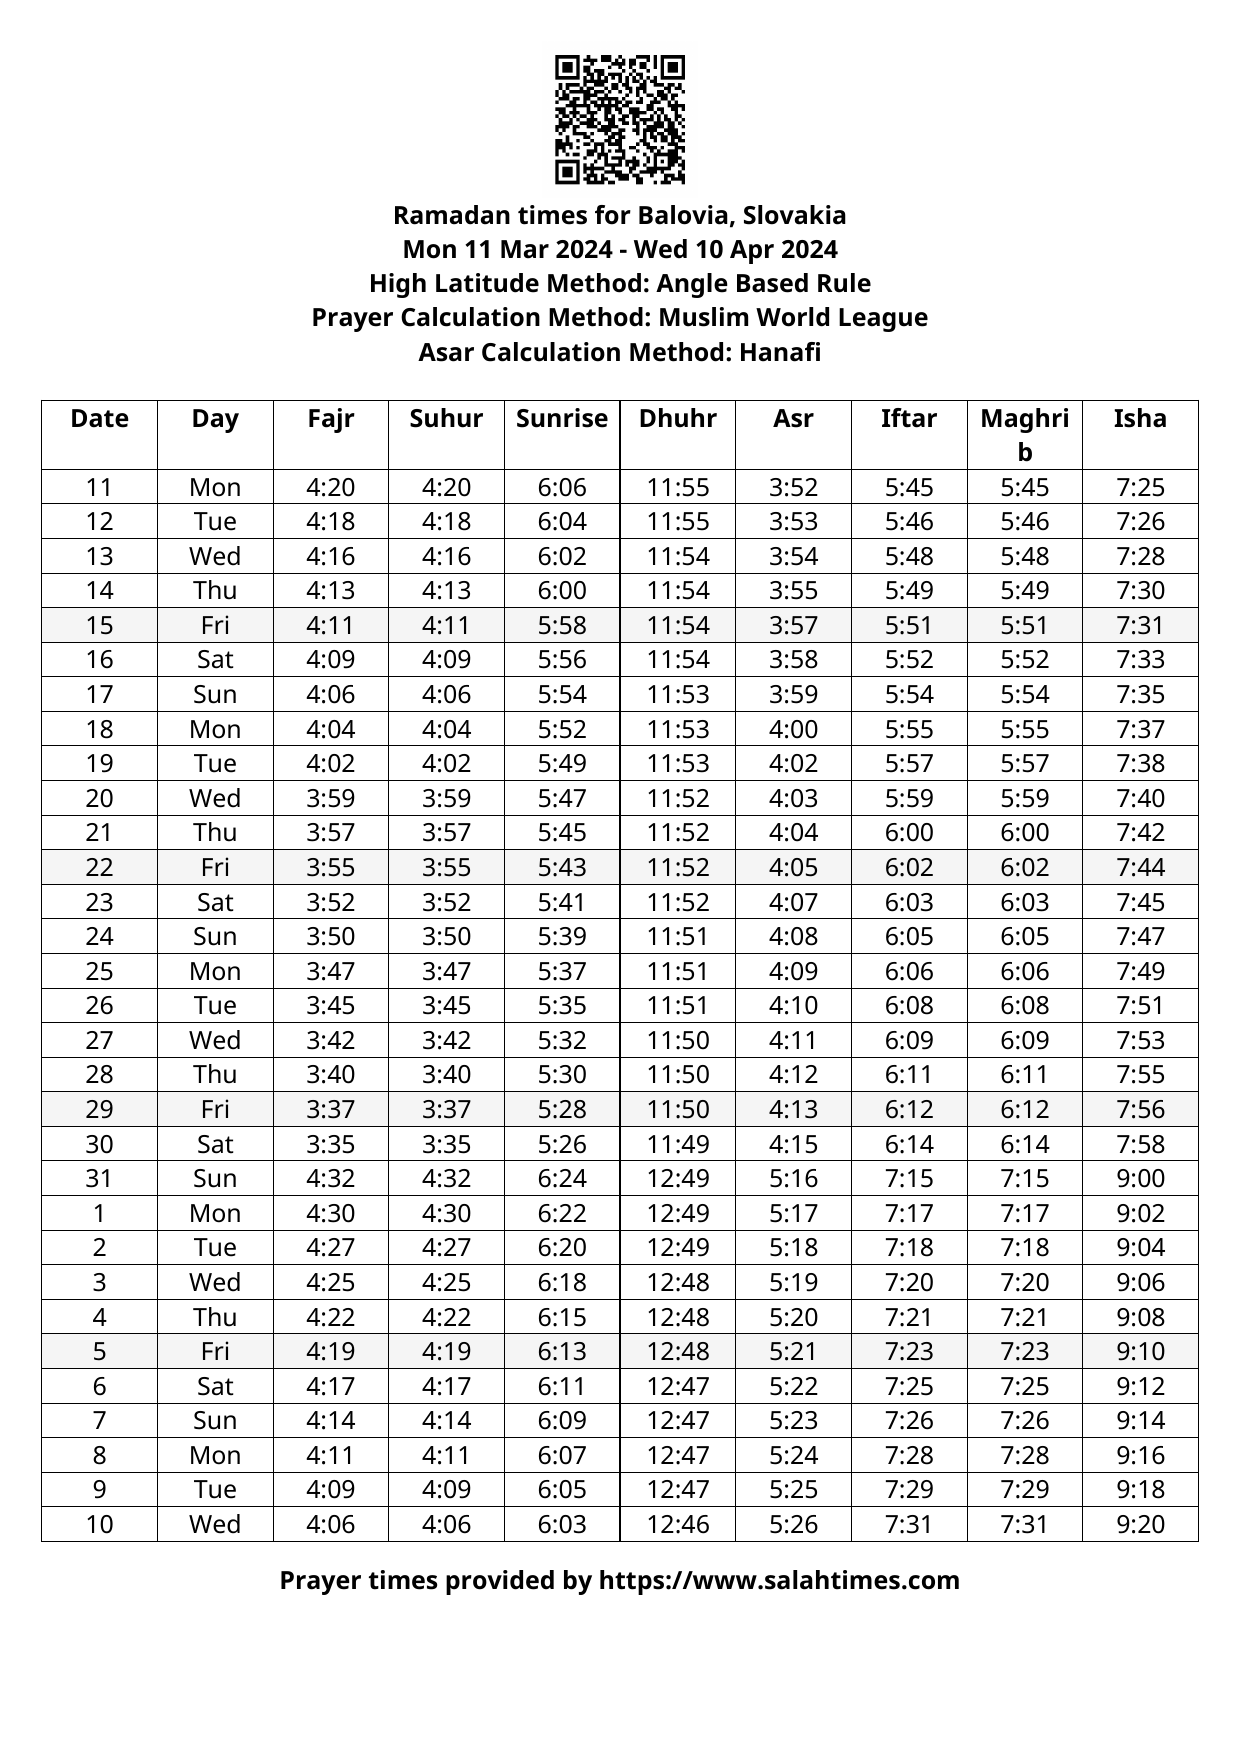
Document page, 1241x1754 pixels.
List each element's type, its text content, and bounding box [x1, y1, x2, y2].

table_cell 6:22 [505, 1196, 619, 1229]
table_cell 6:09 [852, 1023, 967, 1057]
table_cell 3:42 [389, 1023, 504, 1057]
table_cell Wed [158, 539, 273, 572]
table_header Dhuhr [621, 401, 735, 469]
table_cell 5:55 [852, 712, 967, 745]
table_cell 5:21 [736, 1334, 851, 1368]
table_cell 6:03 [505, 1507, 619, 1541]
table_cell 11:55 [621, 470, 735, 503]
table_cell 11 [42, 470, 157, 503]
table_cell 6:05 [968, 919, 1082, 953]
table_cell 7:17 [968, 1196, 1082, 1229]
table_cell 6:05 [852, 919, 967, 953]
table_cell 7:29 [968, 1473, 1082, 1506]
table_cell 27 [42, 1023, 157, 1057]
table_cell 12:49 [621, 1161, 735, 1195]
table_cell 3:59 [736, 677, 851, 711]
table_cell Mon [158, 954, 273, 987]
table_cell 4:22 [274, 1300, 388, 1333]
table_cell 12:48 [621, 1265, 735, 1299]
table_cell 4:16 [389, 539, 504, 572]
table_cell 4:06 [389, 677, 504, 711]
table_cell 3:40 [274, 1058, 388, 1091]
table_cell 7:23 [852, 1334, 967, 1368]
table_cell Sat [158, 1369, 273, 1402]
table_cell 11:51 [621, 919, 735, 953]
table_cell 10 [42, 1507, 157, 1541]
table_cell 4:13 [274, 574, 388, 607]
table_cell 11:53 [621, 746, 735, 780]
table_cell 4:27 [389, 1231, 504, 1264]
table_cell 4:00 [736, 712, 851, 745]
table_cell 5:59 [852, 781, 967, 814]
table_cell 4:04 [274, 712, 388, 745]
table_cell 5:59 [968, 781, 1082, 814]
table_cell 5:43 [505, 850, 619, 884]
table_cell 11:53 [621, 712, 735, 745]
table_cell 6:20 [505, 1231, 619, 1264]
table_cell 19 [42, 746, 157, 780]
table_cell 12:47 [621, 1473, 735, 1506]
table_cell 3:50 [389, 919, 504, 953]
table_cell 7:49 [1083, 954, 1198, 987]
table_cell 5:52 [968, 643, 1082, 676]
table_cell 3:37 [389, 1092, 504, 1126]
table_cell 9:08 [1083, 1300, 1198, 1333]
table_cell 3:50 [274, 919, 388, 953]
table_cell 6:00 [505, 574, 619, 607]
table_cell 4 [42, 1300, 157, 1333]
table_cell 5:55 [968, 712, 1082, 745]
table_cell 5:18 [736, 1231, 851, 1264]
table_cell 6:03 [852, 885, 967, 918]
table_cell 5:37 [505, 954, 619, 987]
table_cell 3:57 [736, 608, 851, 642]
table_cell 6:00 [968, 816, 1082, 849]
table_cell 5:48 [852, 539, 967, 572]
table_cell 16 [42, 643, 157, 676]
table_cell Sun [158, 677, 273, 711]
table_cell 8 [42, 1438, 157, 1472]
table_cell 4:02 [389, 746, 504, 780]
table_cell Tue [158, 1473, 273, 1506]
table_cell 9:06 [1083, 1265, 1198, 1299]
table_cell 3:57 [389, 816, 504, 849]
table_cell 3:52 [736, 470, 851, 503]
table_cell 11:53 [621, 677, 735, 711]
table_cell 18 [42, 712, 157, 745]
table_cell 4:20 [274, 470, 388, 503]
table_cell 5:57 [852, 746, 967, 780]
table_cell 7:44 [1083, 850, 1198, 884]
table_cell 7:28 [968, 1438, 1082, 1472]
table_cell Wed [158, 1507, 273, 1541]
text Prayer times provided by https://www.salahtimes.com [42, 1563, 1198, 1597]
table_cell 5:41 [505, 885, 619, 918]
table_cell 3:53 [736, 504, 851, 538]
table_cell 6:04 [505, 504, 619, 538]
table_cell 11:54 [621, 574, 735, 607]
table_cell 5:28 [505, 1092, 619, 1126]
table_cell 3:47 [274, 954, 388, 987]
table_cell 5:20 [736, 1300, 851, 1333]
table_cell Mon [158, 712, 273, 745]
table_cell 11:52 [621, 816, 735, 849]
table_cell 7:47 [1083, 919, 1198, 953]
table_cell 5:30 [505, 1058, 619, 1091]
table_cell 9:02 [1083, 1196, 1198, 1229]
table_cell 6:11 [505, 1369, 619, 1402]
table_cell Thu [158, 574, 273, 607]
table_cell 4:32 [274, 1161, 388, 1195]
text High Latitude Method: Angle Based Rule [42, 266, 1198, 300]
table_cell 29 [42, 1092, 157, 1126]
table_cell 11:52 [621, 885, 735, 918]
table_cell 5:19 [736, 1265, 851, 1299]
table_cell 5:51 [968, 608, 1082, 642]
table_cell 4:10 [736, 989, 851, 1022]
table_cell 5:54 [852, 677, 967, 711]
table_cell 7:26 [1083, 504, 1198, 538]
table_cell 5:54 [968, 677, 1082, 711]
table_cell 5:32 [505, 1023, 619, 1057]
table_cell 6:12 [852, 1092, 967, 1126]
table_cell 5:49 [505, 746, 619, 780]
table_cell 9:10 [1083, 1334, 1198, 1368]
table_cell 7:15 [968, 1161, 1082, 1195]
table_cell 7:20 [968, 1265, 1082, 1299]
table_cell Fri [158, 850, 273, 884]
table_cell 9:14 [1083, 1404, 1198, 1437]
table_cell 2 [42, 1231, 157, 1264]
table_cell 26 [42, 989, 157, 1022]
table_cell 7:23 [968, 1334, 1082, 1368]
table_header Sunrise [505, 401, 619, 469]
table_cell Tue [158, 1231, 273, 1264]
table_header Fajr [274, 401, 388, 469]
table_cell 7:45 [1083, 885, 1198, 918]
table_cell 7 [42, 1404, 157, 1437]
table_cell 7:42 [1083, 816, 1198, 849]
table_cell 7:37 [1083, 712, 1198, 745]
table_cell Thu [158, 816, 273, 849]
table_cell 5:16 [736, 1161, 851, 1195]
table_cell 7:15 [852, 1161, 967, 1195]
table_cell 4:02 [274, 746, 388, 780]
table_cell 5:23 [736, 1404, 851, 1437]
table_cell 6:18 [505, 1265, 619, 1299]
table_cell 7:33 [1083, 643, 1198, 676]
table_cell 7:31 [968, 1507, 1082, 1541]
table_cell 4:15 [736, 1127, 851, 1160]
table_cell 20 [42, 781, 157, 814]
table_cell Mon [158, 1438, 273, 1472]
table_cell 4:09 [389, 1473, 504, 1506]
table_cell 7:31 [1083, 608, 1198, 642]
table_cell 5:54 [505, 677, 619, 711]
table_cell 4:16 [274, 539, 388, 572]
table_cell 9 [42, 1473, 157, 1506]
table_cell 4:30 [389, 1196, 504, 1229]
table_cell 11:54 [621, 643, 735, 676]
table_cell 6:07 [505, 1438, 619, 1472]
table_cell 4:04 [389, 712, 504, 745]
table_cell 4:08 [736, 919, 851, 953]
table_cell 7:40 [1083, 781, 1198, 814]
table_cell 4:14 [389, 1404, 504, 1437]
table_cell 5:49 [852, 574, 967, 607]
table_cell 4:09 [274, 1473, 388, 1506]
table_cell 9:20 [1083, 1507, 1198, 1541]
table_header Maghrib [968, 401, 1082, 469]
table_cell 4:17 [389, 1369, 504, 1402]
table_cell 6:08 [852, 989, 967, 1022]
table_cell 4:18 [274, 504, 388, 538]
table_cell 11:51 [621, 954, 735, 987]
table_cell 3:58 [736, 643, 851, 676]
table_cell 5:56 [505, 643, 619, 676]
table_cell 4:02 [736, 746, 851, 780]
table_cell 3:45 [274, 989, 388, 1022]
table_cell 4:11 [736, 1023, 851, 1057]
table_cell 5:26 [736, 1507, 851, 1541]
table_cell 6:00 [852, 816, 967, 849]
table_cell 7:17 [852, 1196, 967, 1229]
table_cell Wed [158, 1265, 273, 1299]
table_cell Wed [158, 1023, 273, 1057]
table_cell 3:55 [274, 850, 388, 884]
table_cell 4:05 [736, 850, 851, 884]
table_cell 3:57 [274, 816, 388, 849]
table_cell 5:46 [852, 504, 967, 538]
table_cell 5:25 [736, 1473, 851, 1506]
table_cell 11:51 [621, 989, 735, 1022]
table_header Date [42, 401, 157, 469]
table_cell Tue [158, 746, 273, 780]
table_cell 11:50 [621, 1023, 735, 1057]
table_cell 25 [42, 954, 157, 987]
table_cell 7:28 [852, 1438, 967, 1472]
table_cell 7:31 [852, 1507, 967, 1541]
table_cell 5:49 [968, 574, 1082, 607]
table_cell 7:25 [968, 1369, 1082, 1402]
table_cell 5:17 [736, 1196, 851, 1229]
table_cell 24 [42, 919, 157, 953]
table_cell Mon [158, 470, 273, 503]
table_header Day [158, 401, 273, 469]
table_cell 13 [42, 539, 157, 572]
table_cell 3 [42, 1265, 157, 1299]
table_cell 6:14 [968, 1127, 1082, 1160]
table_cell 14 [42, 574, 157, 607]
table_cell 4:27 [274, 1231, 388, 1264]
table_cell 3:55 [389, 850, 504, 884]
table_cell 7:21 [852, 1300, 967, 1333]
table_cell 12:47 [621, 1438, 735, 1472]
table_cell 4:09 [274, 643, 388, 676]
table_cell Tue [158, 989, 273, 1022]
table_cell 11:52 [621, 850, 735, 884]
table_cell 3:52 [389, 885, 504, 918]
table_cell 9:00 [1083, 1161, 1198, 1195]
table_cell 3:45 [389, 989, 504, 1022]
table_cell 7:56 [1083, 1092, 1198, 1126]
table_cell 6:09 [505, 1404, 619, 1437]
table_cell 11:52 [621, 781, 735, 814]
table_cell Mon [158, 1196, 273, 1229]
table_cell 12:46 [621, 1507, 735, 1541]
table_cell 5:22 [736, 1369, 851, 1402]
table_cell 3:47 [389, 954, 504, 987]
table_cell 5:45 [505, 816, 619, 849]
table_cell Thu [158, 1058, 273, 1091]
table_cell 7:21 [968, 1300, 1082, 1333]
table_cell 4:11 [274, 1438, 388, 1472]
table_cell 28 [42, 1058, 157, 1091]
table_cell 7:29 [852, 1473, 967, 1506]
table_cell 6:14 [852, 1127, 967, 1160]
table_cell 4:11 [389, 1438, 504, 1472]
table_cell 4:18 [389, 504, 504, 538]
table_cell 7:35 [1083, 677, 1198, 711]
table_cell 4:06 [274, 677, 388, 711]
table_cell 3:59 [389, 781, 504, 814]
table_cell 1 [42, 1196, 157, 1229]
table_cell 4:09 [389, 643, 504, 676]
table_cell Sat [158, 1127, 273, 1160]
table_cell 6:09 [968, 1023, 1082, 1057]
table_cell 4:12 [736, 1058, 851, 1091]
table_cell 6:13 [505, 1334, 619, 1368]
table_cell 7:25 [1083, 470, 1198, 503]
table_cell 5:58 [505, 608, 619, 642]
table_cell 5:52 [505, 712, 619, 745]
table_cell 7:53 [1083, 1023, 1198, 1057]
table_cell 4:30 [274, 1196, 388, 1229]
table_cell 9:16 [1083, 1438, 1198, 1472]
table_cell 7:30 [1083, 574, 1198, 607]
table_cell 6:03 [968, 885, 1082, 918]
table_cell 4:06 [389, 1507, 504, 1541]
table_cell 5:52 [852, 643, 967, 676]
table_cell 6 [42, 1369, 157, 1402]
table_header Asr [736, 401, 851, 469]
table_cell 4:04 [736, 816, 851, 849]
table_cell 5:57 [968, 746, 1082, 780]
table_cell 12:48 [621, 1334, 735, 1368]
table_cell 12:49 [621, 1231, 735, 1264]
table_cell 3:54 [736, 539, 851, 572]
table_cell 3:40 [389, 1058, 504, 1091]
table_cell 7:18 [968, 1231, 1082, 1264]
table_cell 12:47 [621, 1404, 735, 1437]
table_cell 3:55 [736, 574, 851, 607]
table_cell 6:15 [505, 1300, 619, 1333]
table_cell 6:06 [505, 470, 619, 503]
table_cell 11:49 [621, 1127, 735, 1160]
table_cell 11:54 [621, 539, 735, 572]
table_cell 5:45 [968, 470, 1082, 503]
text Prayer Calculation Method: Muslim World League [42, 300, 1198, 334]
table_cell 6:02 [968, 850, 1082, 884]
table_header Isha [1083, 401, 1198, 469]
table_cell 7:28 [1083, 539, 1198, 572]
table_cell 5:39 [505, 919, 619, 953]
table_cell 3:52 [274, 885, 388, 918]
table_cell Fri [158, 1092, 273, 1126]
table_cell 6:02 [852, 850, 967, 884]
table_cell 5 [42, 1334, 157, 1368]
table_cell 7:20 [852, 1265, 967, 1299]
text Asar Calculation Method: Hanafi [42, 334, 1198, 368]
table_cell 5:24 [736, 1438, 851, 1472]
table_cell 11:50 [621, 1058, 735, 1091]
table_cell 21 [42, 816, 157, 849]
table_cell 6:06 [968, 954, 1082, 987]
table_cell 5:26 [505, 1127, 619, 1160]
table_cell 4:11 [274, 608, 388, 642]
table_cell 6:02 [505, 539, 619, 572]
table_cell 6:11 [968, 1058, 1082, 1091]
table_cell 4:19 [389, 1334, 504, 1368]
table_cell 4:19 [274, 1334, 388, 1368]
table_cell 3:59 [274, 781, 388, 814]
table_cell 12:48 [621, 1300, 735, 1333]
table_cell 3:35 [389, 1127, 504, 1160]
table_cell 6:05 [505, 1473, 619, 1506]
table_cell Sat [158, 643, 273, 676]
table_cell 7:25 [852, 1369, 967, 1402]
table_cell 3:37 [274, 1092, 388, 1126]
table_cell 4:06 [274, 1507, 388, 1541]
table_cell 6:24 [505, 1161, 619, 1195]
table_cell 31 [42, 1161, 157, 1195]
table_cell 9:12 [1083, 1369, 1198, 1402]
table_cell 7:38 [1083, 746, 1198, 780]
table_cell 3:42 [274, 1023, 388, 1057]
table_cell 17 [42, 677, 157, 711]
table_cell Fri [158, 1334, 273, 1368]
table_cell Sun [158, 1404, 273, 1437]
table_cell 4:22 [389, 1300, 504, 1333]
table_cell 12 [42, 504, 157, 538]
table_cell 4:07 [736, 885, 851, 918]
table_cell 22 [42, 850, 157, 884]
table_cell 4:20 [389, 470, 504, 503]
table_cell 7:55 [1083, 1058, 1198, 1091]
table_cell Fri [158, 608, 273, 642]
table_cell Thu [158, 1300, 273, 1333]
table_cell 5:45 [852, 470, 967, 503]
table_cell 12:49 [621, 1196, 735, 1229]
table_cell 4:17 [274, 1369, 388, 1402]
table_header Iftar [852, 401, 967, 469]
table_cell 4:09 [736, 954, 851, 987]
table_cell 11:50 [621, 1092, 735, 1126]
table_cell 7:58 [1083, 1127, 1198, 1160]
table_cell 30 [42, 1127, 157, 1160]
table_cell 4:14 [274, 1404, 388, 1437]
table_cell 6:11 [852, 1058, 967, 1091]
table_cell 6:08 [968, 989, 1082, 1022]
table_cell 12:47 [621, 1369, 735, 1402]
table_cell Sun [158, 919, 273, 953]
table_cell 23 [42, 885, 157, 918]
text Ramadan times for Balovia, Slovakia [42, 198, 1198, 232]
table_cell 3:35 [274, 1127, 388, 1160]
table_cell 5:51 [852, 608, 967, 642]
table_cell 11:54 [621, 608, 735, 642]
table_cell 5:48 [968, 539, 1082, 572]
table_cell 7:26 [968, 1404, 1082, 1437]
table_cell Sat [158, 885, 273, 918]
table_cell 9:18 [1083, 1473, 1198, 1506]
table_cell 15 [42, 608, 157, 642]
table_cell 9:04 [1083, 1231, 1198, 1264]
table_cell 4:03 [736, 781, 851, 814]
table_cell 4:11 [389, 608, 504, 642]
table_cell 5:46 [968, 504, 1082, 538]
table_cell 5:35 [505, 989, 619, 1022]
table_cell 5:47 [505, 781, 619, 814]
table_cell Wed [158, 781, 273, 814]
table_cell 4:32 [389, 1161, 504, 1195]
table_cell Tue [158, 504, 273, 538]
table_cell 4:25 [389, 1265, 504, 1299]
table_cell 6:06 [852, 954, 967, 987]
table_cell 4:13 [736, 1092, 851, 1126]
text Mon 11 Mar 2024 - Wed 10 Apr 2024 [42, 232, 1198, 266]
picture [542, 41, 699, 198]
table_cell Sun [158, 1161, 273, 1195]
table_cell 6:12 [968, 1092, 1082, 1126]
table_cell 7:18 [852, 1231, 967, 1264]
table_cell 7:51 [1083, 989, 1198, 1022]
table_cell 11:55 [621, 504, 735, 538]
table_cell 7:26 [852, 1404, 967, 1437]
table_cell 4:13 [389, 574, 504, 607]
table_cell 4:25 [274, 1265, 388, 1299]
table_header Suhur [389, 401, 504, 469]
